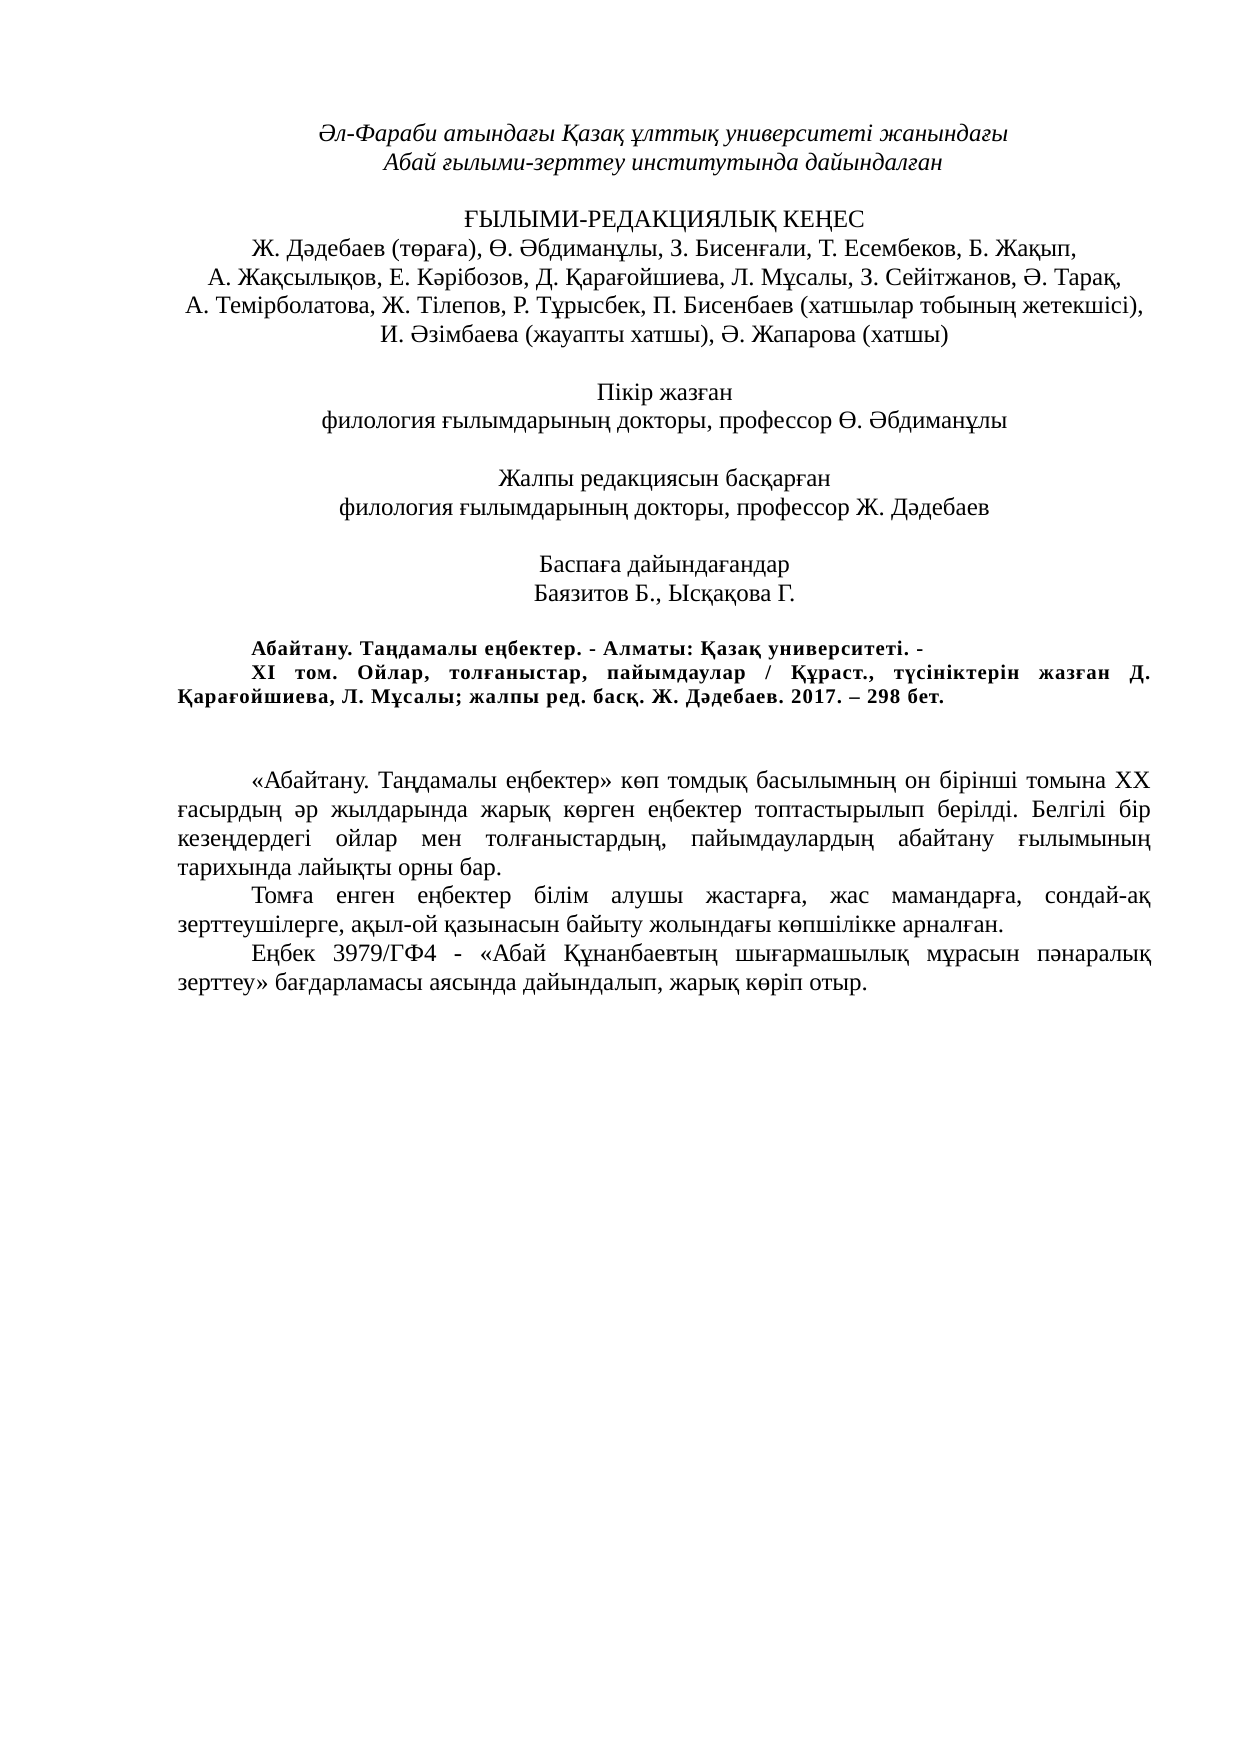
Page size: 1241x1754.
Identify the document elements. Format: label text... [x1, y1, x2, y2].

text Томға енген еңбектер білім алушы жастарға, жас мамандарға, сондай-ақ зерттеушілерге, ақыл-ой қазынасын байыту жолындағы көпшілікке арналған. [177, 880, 1152, 938]
text Баязитов Б., Ысқақова Г. [177, 578, 1152, 607]
text Әл-Фараби атындағы Қазақ ұлттық университеті жанындағы [177, 118, 1152, 147]
text Еңбек 3979/ГФ4 - «Абай Құнанбаевтың шығармашылық мұрасын пәнаралық зерттеу» бағдарламасы аясында дайындалып, жарық көріп отыр. [177, 938, 1152, 995]
text ХІ том. Ойлар, толғаныстар, пайымдаулар / Құраст., түсініктерін жазған Д. Қарағойшиева, Л. Мұсалы; жалпы ред. басқ. Ж. Дәдебаев. 2017. – 298 бет. [177, 660, 1152, 708]
text «Абайтану. Таңдамалы еңбектер» көп томдық басылымның он бірінші томына ХХ ғасырдың әр жылдарында жарық көрген еңбектер топтастырылып берілді. Белгілі бір кезеңдердегі ойлар мен толғаныстардың, пайымдаулардың абайтану ғылымының тарихында лайықты орны бар. [177, 765, 1152, 880]
text ҒЫЛЫМИ-РЕДАКЦИЯЛЫҚ КЕҢЕС [177, 204, 1152, 233]
text филология ғылымдарының докторы, профессор Ж. Дәдебаев [177, 492, 1152, 521]
text Ж. Дәдебаев (төраға), Ө. Әбдиманұлы, З. Бисенғали, Т. Есембеков, Б. Жақып, А. Жақсылықов, Е. Кәрібозов, Д. Қарағойшиева, Л. Мұсалы, З. Сейітжанов, Ә. Тарақ, А. Темірболатова, Ж. Тілепов, Р. Тұрысбек, П. Бисенбаев (хатшылар тобының жетекшісі), И. Әзімбаева (жауапты хатшы), Ә. Жапарова (хатшы) [177, 233, 1152, 348]
text Баспаға дайындағандар [177, 549, 1152, 578]
text Абай ғылыми-зерттеу институтында дайындалған [177, 147, 1152, 176]
text Абайтану. Таңдамалы еңбектер. - Алматы: Қазақ университеті. - [177, 636, 1152, 660]
text филология ғылымдарының докторы, профессор Ө. Әбдиманұлы [177, 406, 1152, 434]
text Жалпы редакциясын басқарған [177, 463, 1152, 492]
text Пікір жазған [177, 377, 1152, 406]
